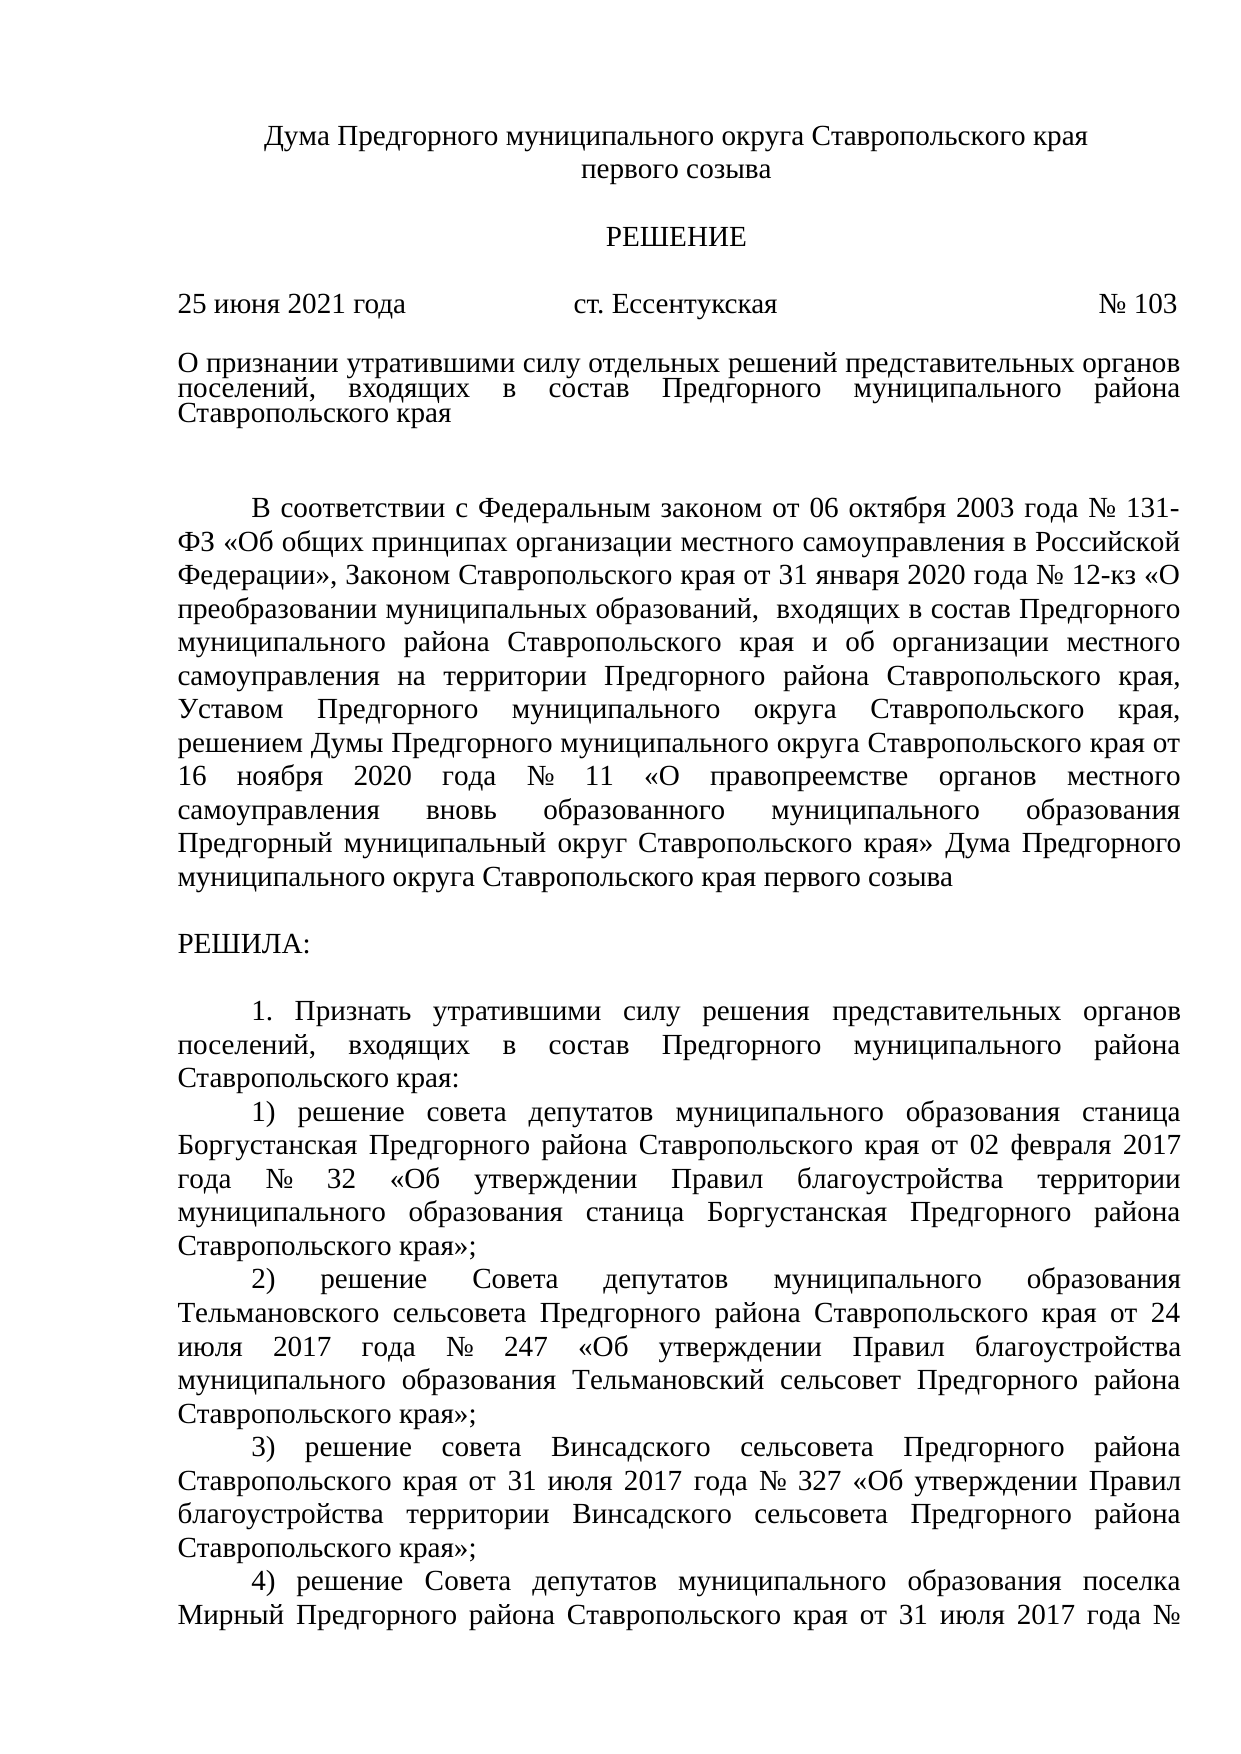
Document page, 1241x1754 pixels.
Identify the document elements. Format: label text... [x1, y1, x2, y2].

text первого созыва [177, 152, 1175, 185]
text РЕШЕНИЕ [177, 219, 1175, 252]
text РЕШИЛА: [177, 926, 1175, 960]
text Дума Предгорного муниципального округа Ставропольского края [177, 118, 1175, 152]
text 1) решение совета депутатов муниципального образования станица Боргустанская Предгорного района Ставропольского края от 02 февраля 2017 года № 32 «Об утверждении Правил благоустройства территории муниципального образования станица Боргустанская Предгорного района Ставропольского края»; [177, 1094, 1181, 1262]
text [177, 1563, 1181, 1631]
text 3) решение совета Винсадского сельсовета Предгорного района Ставропольского края от 31 июля 2017 года № 327 «Об утверждении Правил благоустройства территории Винсадского сельсовета Предгорного района Ставропольского края»; [177, 1429, 1181, 1563]
text 2) решение Совета депутатов муниципального образования Тельмановского сельсовета Предгорного района Ставропольского края от 24 июля 2017 года № 247 «Об утверждении Правил благоустройства муниципального образования Тельмановский сельсовет Предгорного района Ставропольского края»; [177, 1262, 1181, 1429]
text О признании утратившими силу отдельных решений представительных органов поселений, входящих в состав Предгорного муниципального района Ставропольского края [177, 353, 1181, 428]
text 25 июня 2021 года ст. Ессентукская № 103 [177, 286, 1181, 319]
text 1. Признать утратившими силу решения представительных органов поселений, входящих в состав Предгорного муниципального района Ставропольского края: [177, 993, 1181, 1094]
text В соответствии с Федеральным законом от 06 октября 2003 года № 131-ФЗ «Об общих принципах организации местного самоуправления в Российской Федерации», Законом Ставропольского края от 31 января 2020 года № 12-кз «О преобразовании муниципальных образований, входящих в состав Предгорного муниципального района Ставропольского края и об организации местного самоуправления на территории Предгорного района Ставропольского края, Уставом Предгорного муниципального округа Ставропольского края, решением Думы Предгорного муниципального округа Ставропольского края от 16 ноября 2020 года № 11 «О правопреемстве органов местного самоуправления вновь образованного муниципального образования Предгорный муниципальный округ Ставропольского края» Дума Предгорного муниципального округа Ставропольского края первого созыва [177, 490, 1181, 893]
